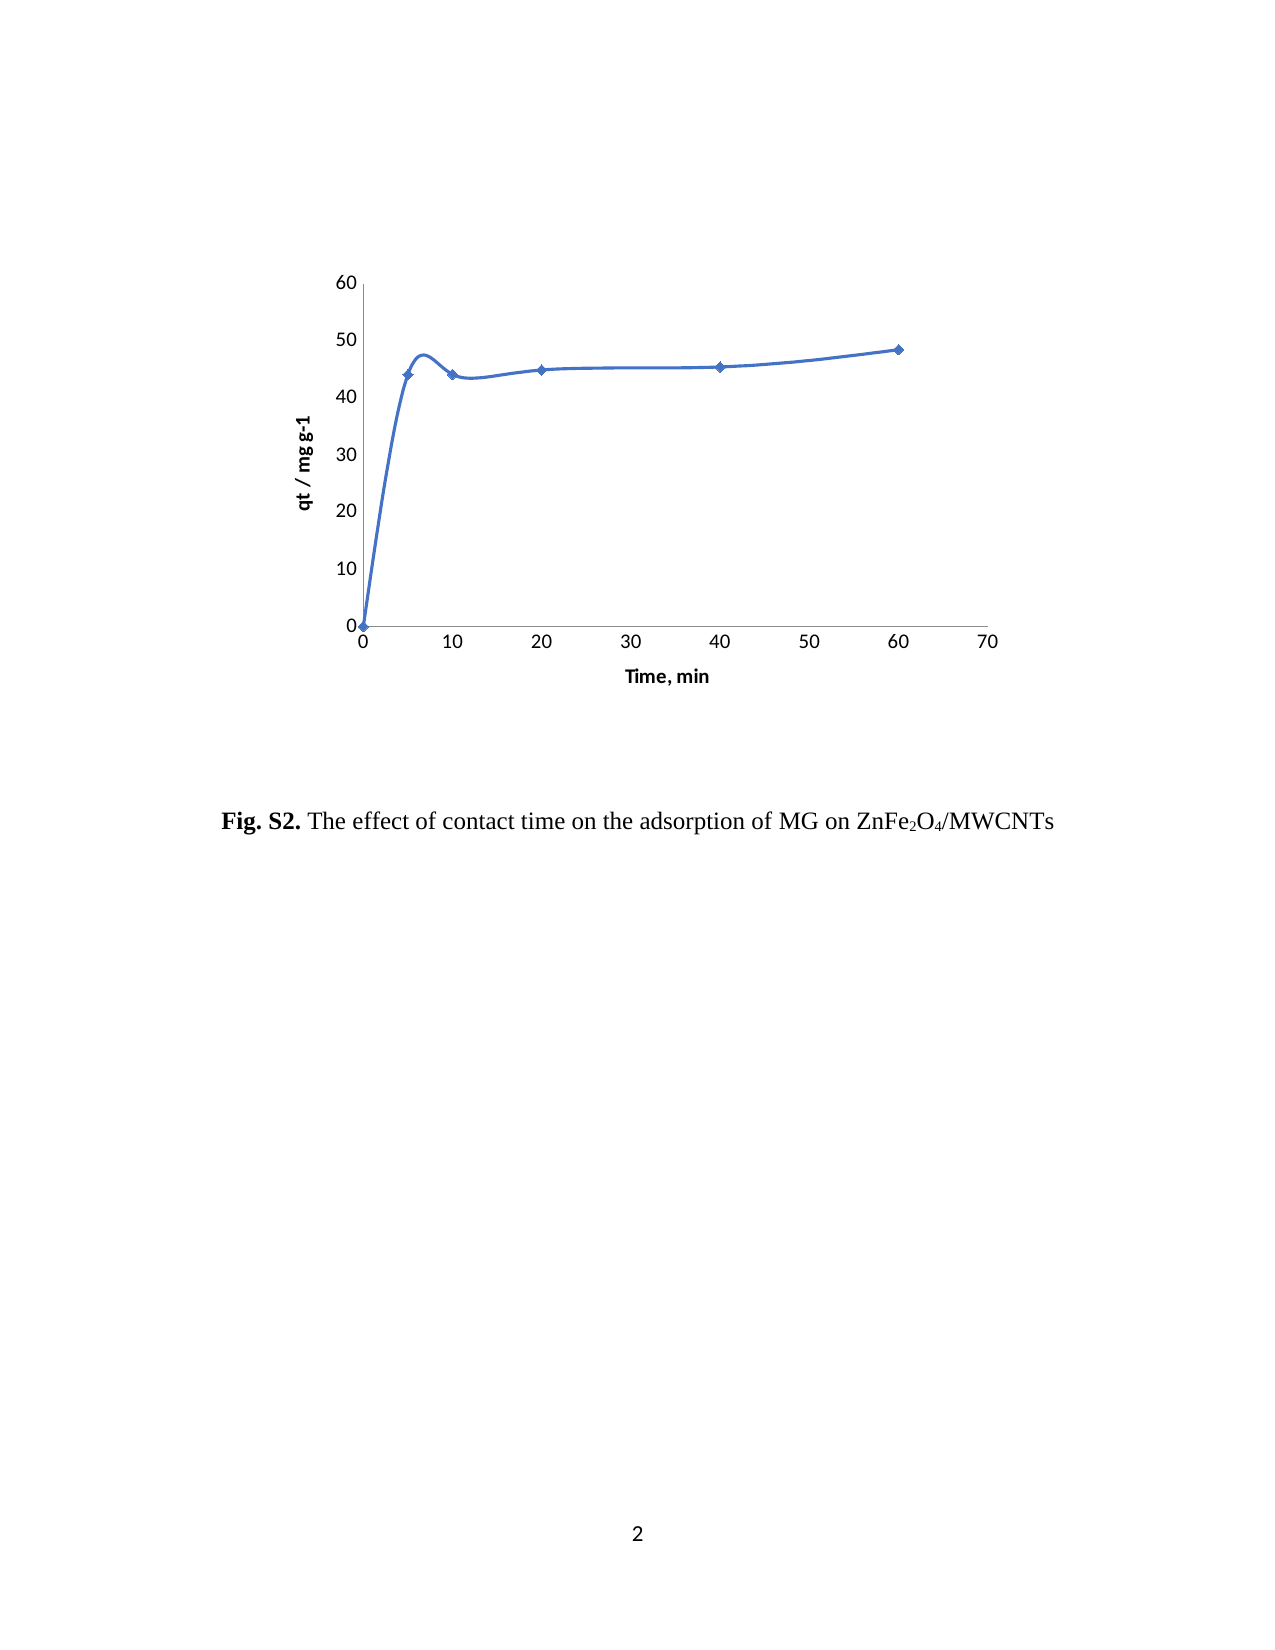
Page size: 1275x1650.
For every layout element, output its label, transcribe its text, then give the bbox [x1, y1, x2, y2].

text Fig. S2. The effect of contact time on the adsorption of MG on ZnFe2O4/MWCNTs [150, 806, 1125, 835]
